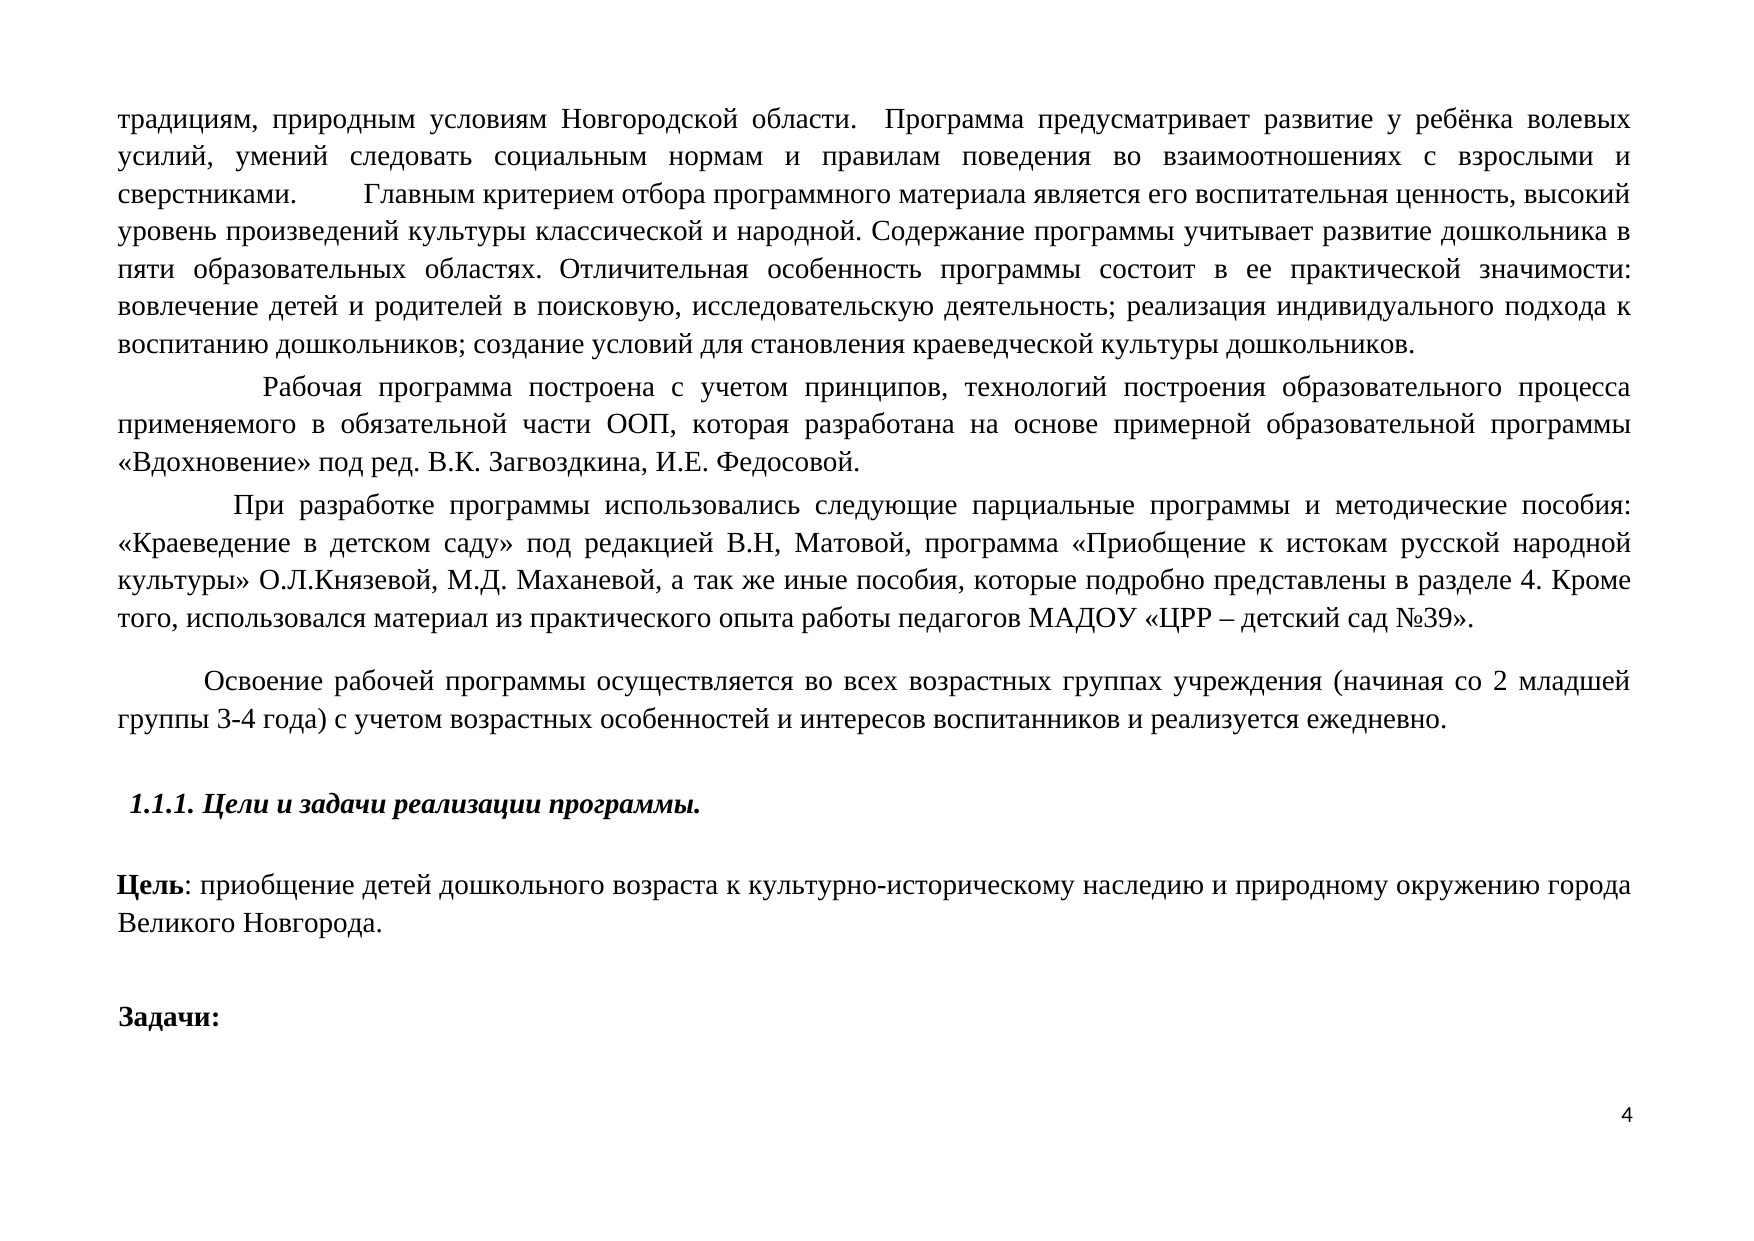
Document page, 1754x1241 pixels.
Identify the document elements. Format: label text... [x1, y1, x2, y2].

text Освоение рабочей программы осуществляется во всех возрастных группах учреждения (начиная со 2 младшей группы 3-4 года) с учетом возрастных особенностей и интересов воспитанников и реализуется ежедневно. [116, 663, 1633, 734]
text При разработке программы использовались следующие парциальные программы и методические пособия: «Краеведение в детском саду» под редакцией В.Н, Матовой, программа «Приобщение к истокам русской народной культуры» О.Л.Князевой, М.Д. Маханевой, а так же иные пособия, которые подробно представлены в разделе 4. Кроме того, использовался материал из практического опыта работы педагогов МАДОУ «ЦРР – детский сад №39». [116, 487, 1633, 633]
text Рабочая программа построена с учетом принципов, технологий построения образовательного процесса применяемого в обязательной части ООП, которая разработана на основе примерной образовательной программы «Вдохновение» под ред. В.К. Загвоздкина, И.Е. Федосовой. [116, 369, 1633, 478]
text 1.1.1. Цели и задачи реализации программы. [129, 786, 1645, 820]
text Цель: приобщение детей дошкольного возраста к культурно-историческому наследию и природному окружению города Великого Новгорода. [116, 867, 1633, 938]
text Задачи: [118, 999, 1654, 1033]
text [116, 101, 1633, 359]
